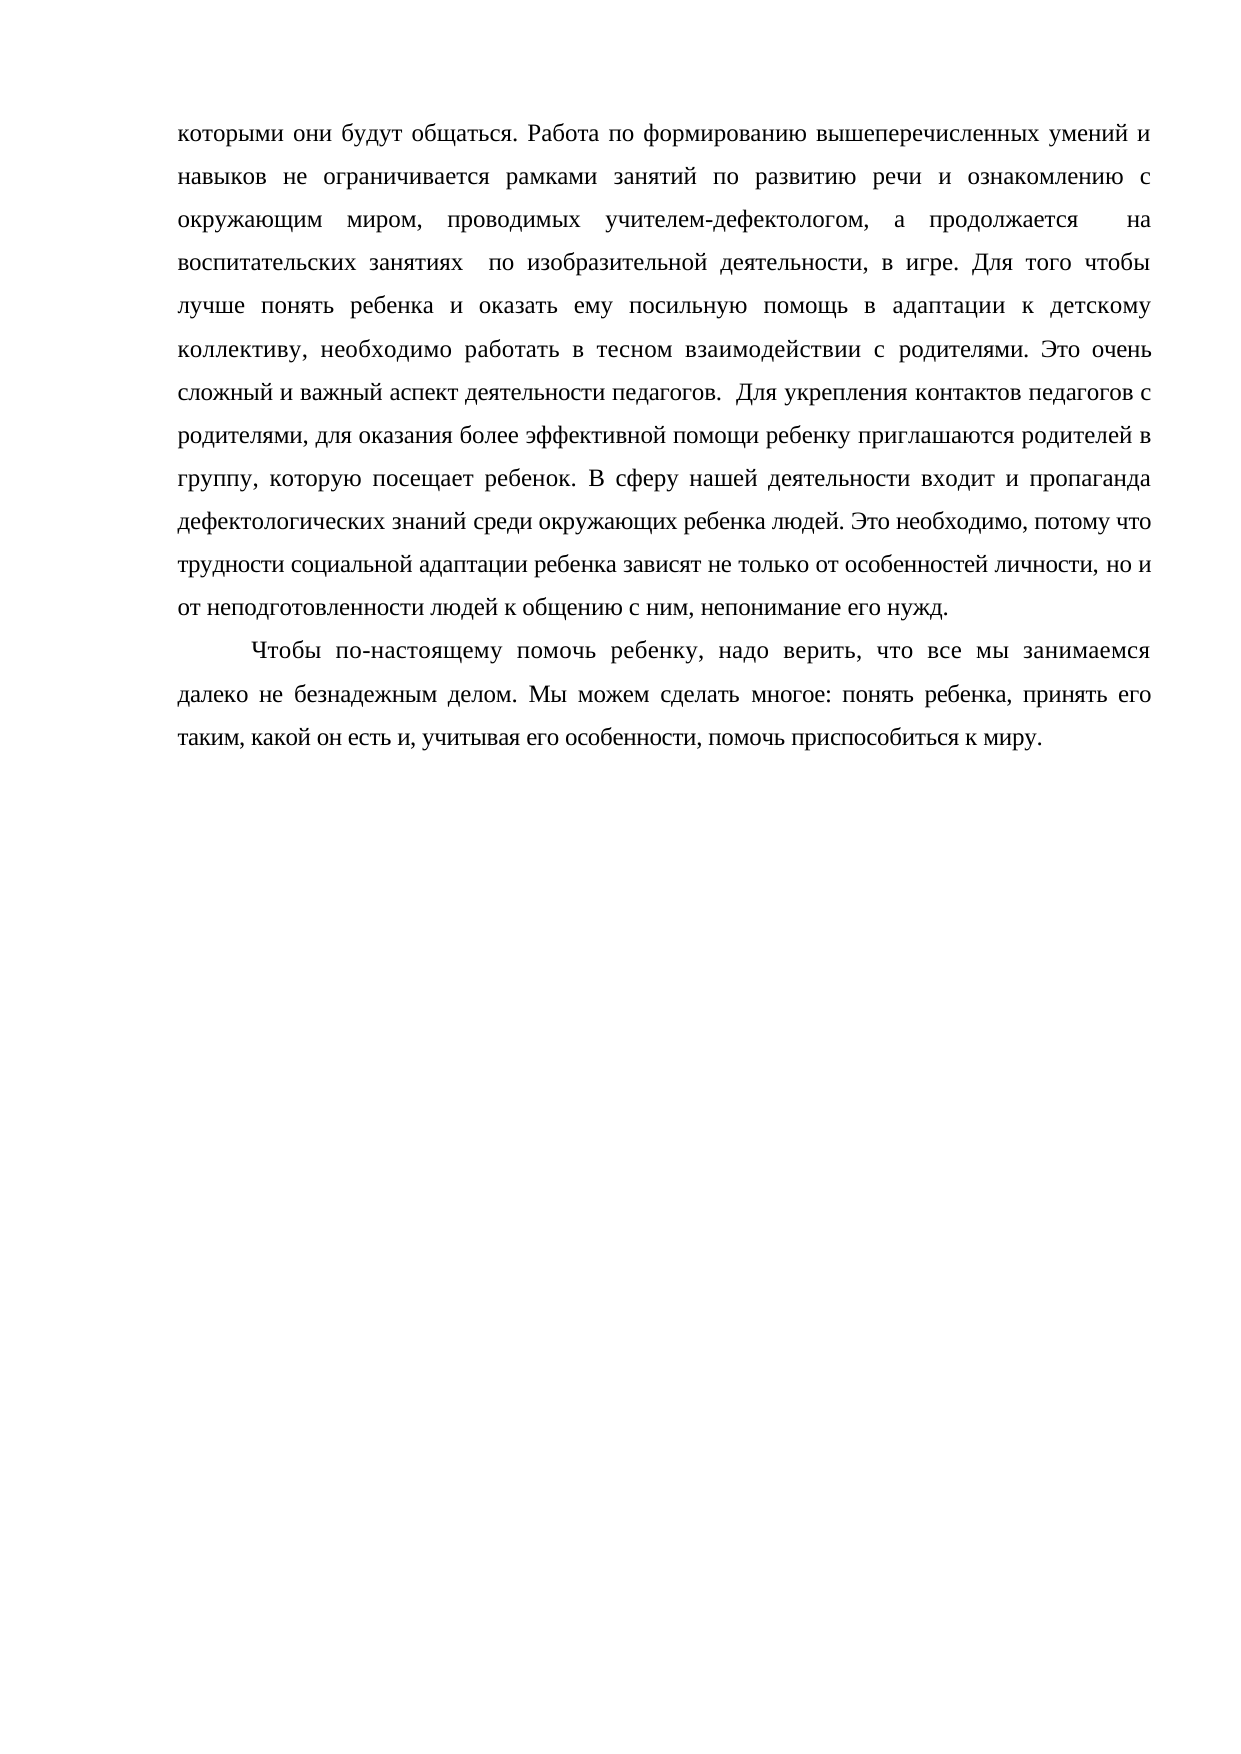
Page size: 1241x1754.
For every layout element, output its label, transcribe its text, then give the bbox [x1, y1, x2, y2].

text Чтобы по-настоящему помочь ребенку, надо верить, что все мы занимаемся далеко не безнадежным делом. Мы можем сделать многое: понять ребенка, принять его таким, какой он есть и, учитывая его особенности, помочь приспособиться к миру. [177, 636, 1152, 751]
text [177, 118, 1152, 621]
